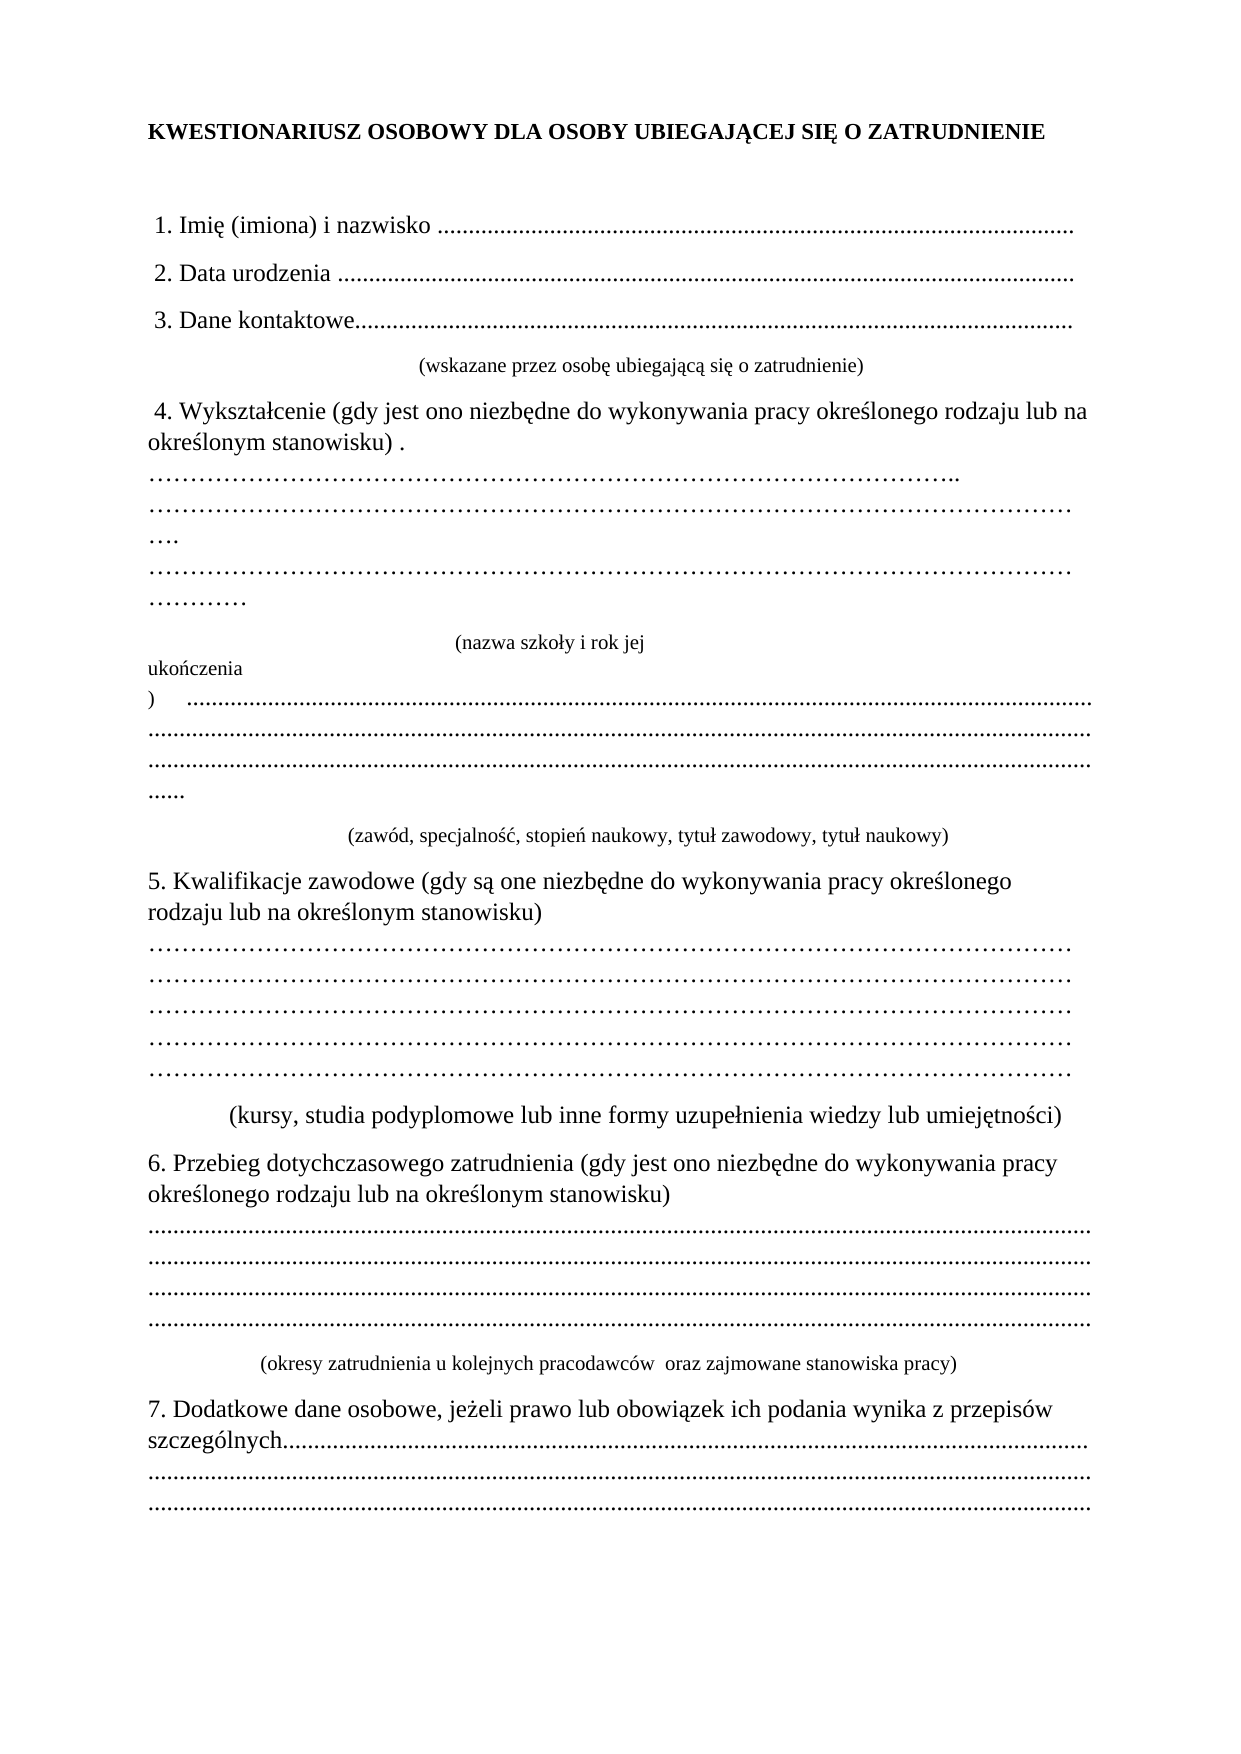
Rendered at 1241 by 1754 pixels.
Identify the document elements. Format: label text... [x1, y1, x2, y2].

text (okresy zatrudnienia u kolejnych pracodawców oraz zajmowane stanowiska pracy) [148, 1351, 1092, 1375]
text 5. Kwalifikacje zawodowe (gdy są one niezbędne do wykonywania pracy określonego rodzaju lub na określonym stanowisku) …………………………………………………………………………………………………………………………………………………………………………………………………………………………………………………………………………………………………………………………………………………………………………………………………………………………………………………………………………………………………………… [148, 866, 1092, 1081]
text 4. Wykształcenie (gdy jest ono niezbędne do wykonywania pracy określonego rodzaju lub na określonym stanowisku) .……………………………………………………………………………………..…………………………………………………………………………………………………….…………………………………………………………………………………………………………… [148, 396, 1092, 611]
text (wskazane przez osobę ubiegającą się o zatrudnienie) [148, 353, 1092, 377]
text 3. Dane kontaktowe................................................................................................................... [148, 306, 1092, 334]
text 2. Data urodzenia ...................................................................................................................... [148, 258, 1092, 287]
text (zawód, specjalność, stopień naukowy, tytuł zawodowy, tytuł naukowy) [148, 823, 1092, 847]
text 6. Przebieg dotychczasowego zatrudnienia (gdy jest ono niezbędne do wykonywania pracy określonego rodzaju lub na określonym stanowisku) ............................................................................................................................................................................................................................................................................................................................................................................................................................................................................................................................................................................................................................ [148, 1148, 1092, 1332]
text (kursy, studia podyplomowe lub inne formy uzupełnienia wiedzy lub umiejętności) [148, 1100, 1092, 1129]
text 1. Imię (imiona) i nazwisko ...................................................................................................... [148, 210, 1092, 239]
text (nazwa szkoły i rok jej ukończenia) ..................................................................................................................................................................................................................................................................................................................................................................................................................................................................... [148, 630, 1092, 804]
text KWESTIONARIUSZ OSOBOWY DLA OSOBY UBIEGAJĄCEJ SIĘ O ZATRUDNIENIE [148, 118, 1092, 144]
text 7. Dodatkowe dane osobowe, jeżeli prawo lub obowiązek ich podania wynika z przepisów szczególnych............................................................................................................................................................................................................................................................................................................................................................................................................................................... [148, 1394, 1092, 1516]
